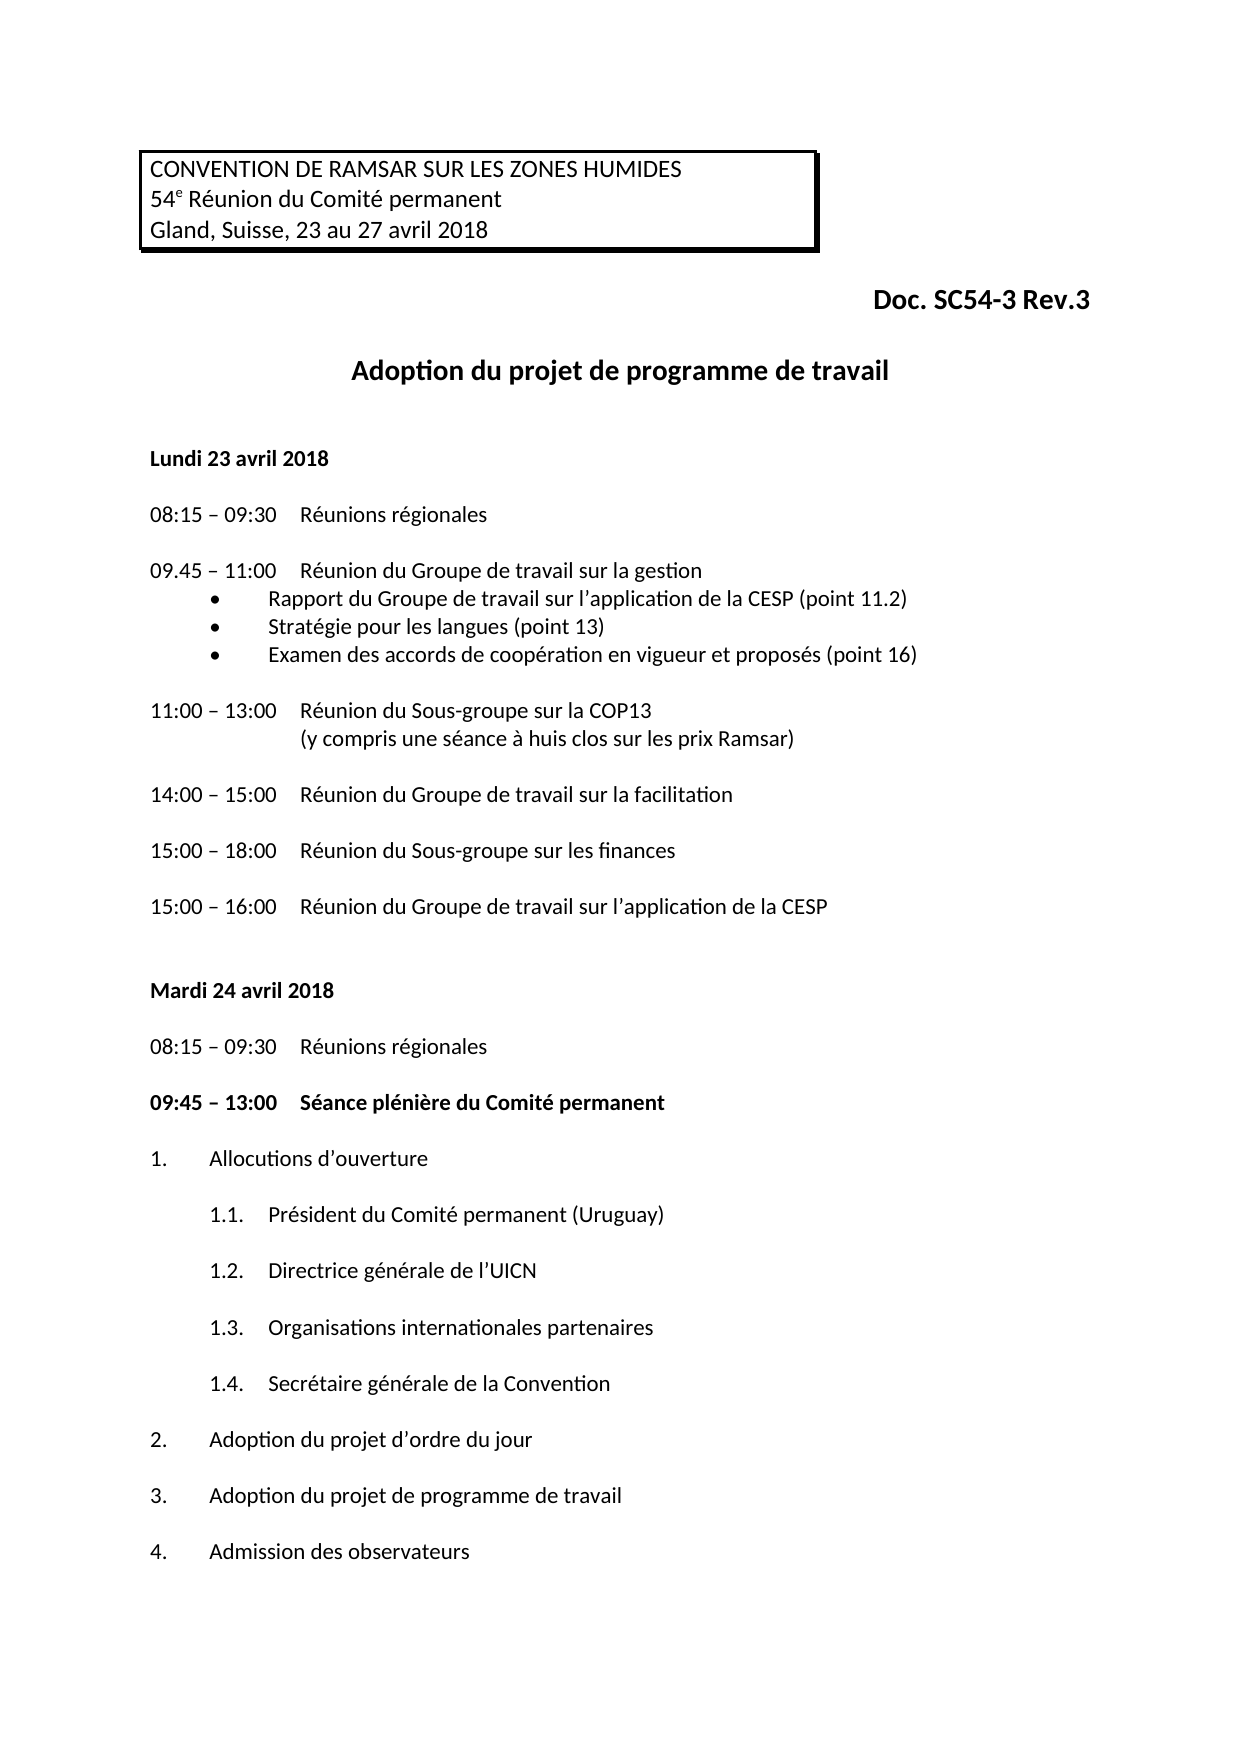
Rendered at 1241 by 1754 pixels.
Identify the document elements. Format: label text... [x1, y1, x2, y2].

text 3. Adoption du projet de programme de travail [150, 1481, 1090, 1509]
text • Rapport du Groupe de travail sur l’application de la CESP (point 11.2) [209, 584, 1090, 612]
text CONVENTION DE RAMSAR SUR LES ZONES HUMIDES [142, 153, 814, 181]
text 1.3. Organisations internationales partenaires [209, 1313, 1090, 1341]
text Mardi 24 avril 2018 [150, 976, 1090, 1004]
text 2. Adoption du projet d’ordre du jour [150, 1425, 1090, 1453]
text 1.2. Directrice générale de l’UICN [209, 1257, 1090, 1284]
text 11:00 – 13:00 Réunion du Sous-groupe sur la COP13 [150, 696, 1090, 724]
text 1.1. Président du Comité permanent (Uruguay) [209, 1201, 1090, 1228]
text • Stratégie pour les langues (point 13) [209, 612, 1090, 640]
text Lundi 23 avril 2018 [150, 444, 1090, 472]
text Gland, Suisse, 23 au 27 avril 2018 [142, 211, 814, 247]
text 54e Réunion du Comité permanent [142, 181, 814, 211]
text 15:00 – 18:00 Réunion du Sous-groupe sur les finances [150, 836, 1090, 864]
text 09:45 – 13:00 Séance plénière du Comité permanent [150, 1088, 1090, 1116]
text 15:00 – 16:00 Réunion du Groupe de travail sur l’application de la CESP [150, 892, 1090, 920]
text 14:00 – 15:00 Réunion du Groupe de travail sur la facilitation [150, 780, 1090, 808]
text 08:15 – 09:30 Réunions régionales [150, 1032, 1090, 1060]
text • Examen des accords de coopération en vigueur et proposés (point 16) [209, 640, 1090, 668]
text Adoption du projet de programme de travail [150, 352, 1090, 388]
text 4. Admission des observateurs [150, 1537, 1090, 1565]
text 1.4. Secrétaire générale de la Convention [209, 1369, 1090, 1397]
text 1. Allocutions d’ouverture [150, 1144, 1090, 1172]
text Doc. SC54-3 Rev.3 [150, 281, 1090, 317]
text 08:15 – 09:30 Réunions régionales [150, 500, 1090, 528]
text (y compris une séance à huis clos sur les prix Ramsar) [150, 724, 1090, 752]
text 09.45 – 11:00 Réunion du Groupe de travail sur la gestion [150, 556, 1090, 584]
